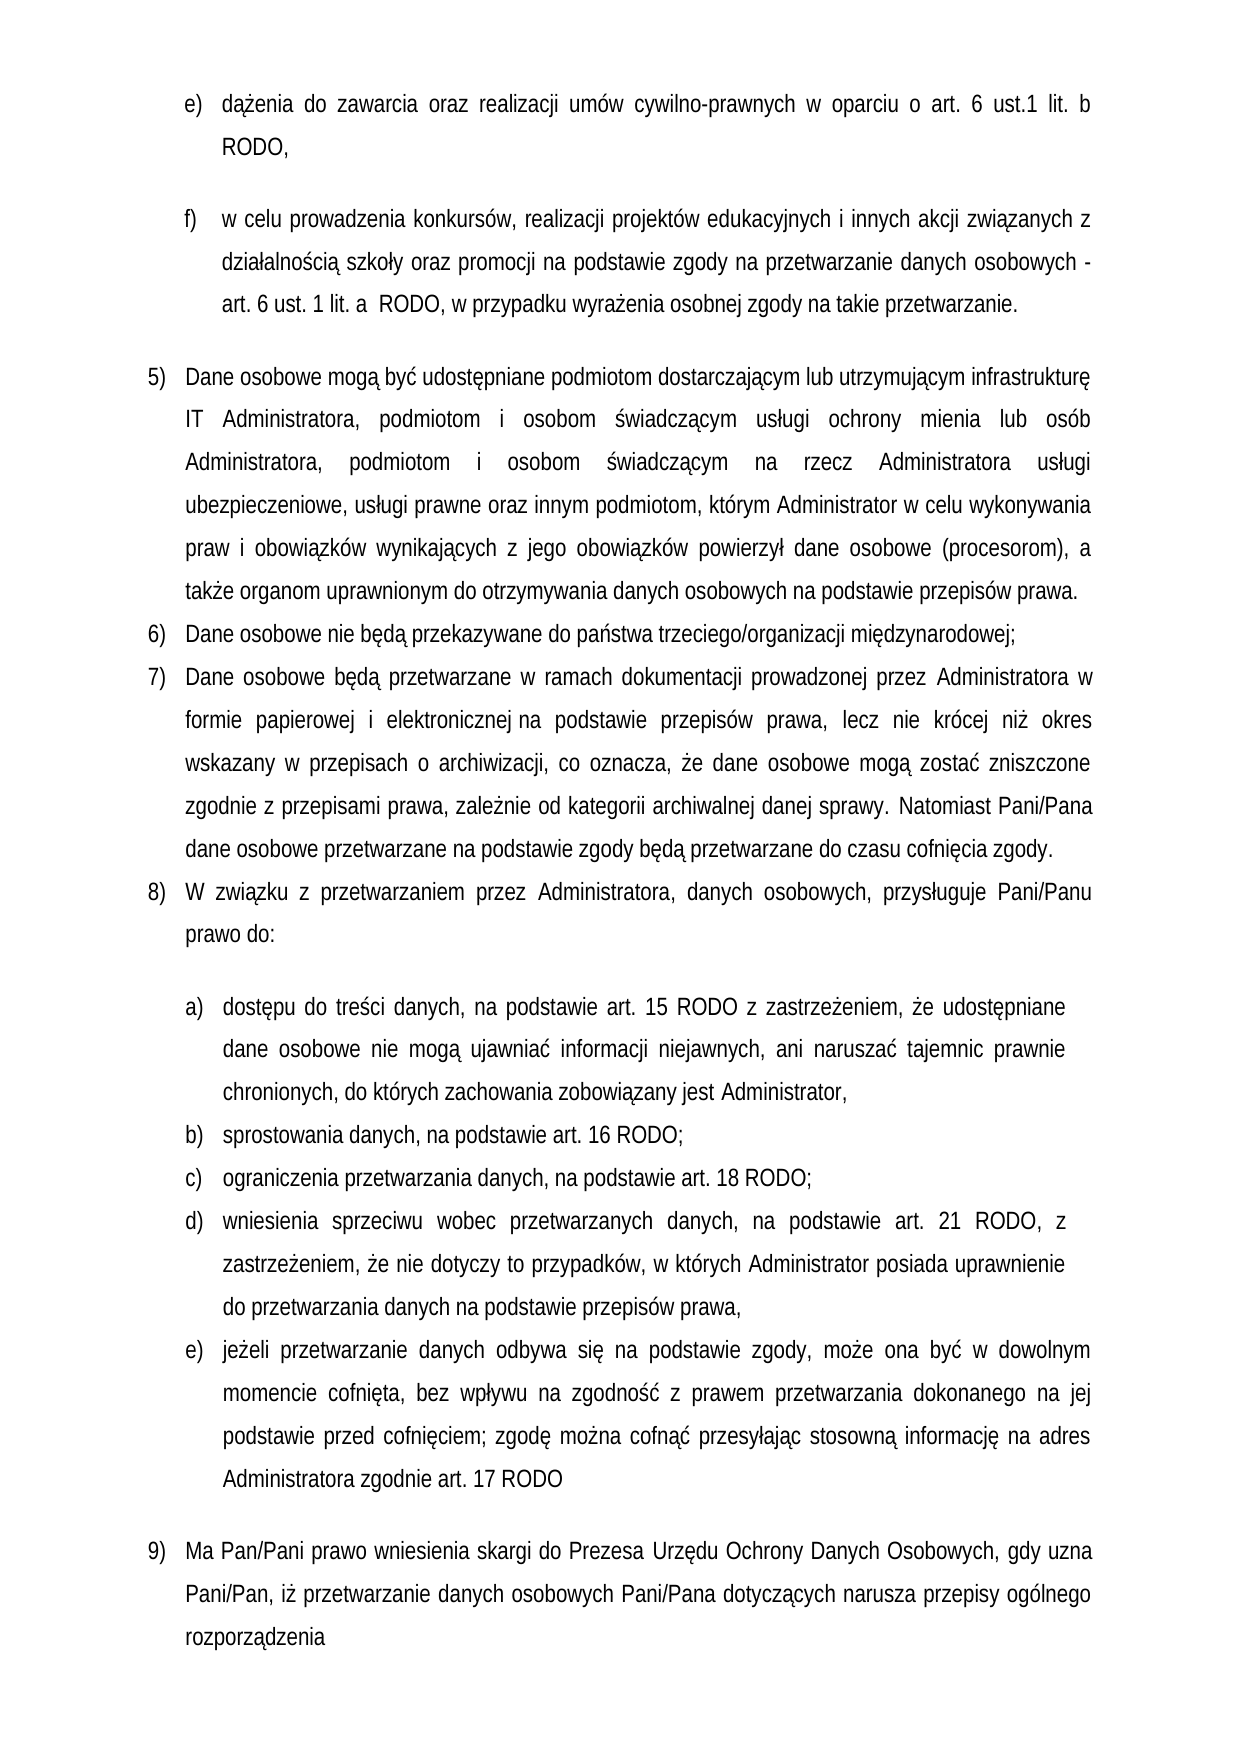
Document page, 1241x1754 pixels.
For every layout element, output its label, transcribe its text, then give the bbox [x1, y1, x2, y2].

list dostępu do treści danych, na podstawie art. 15 RODO z zastrzeżeniem, że udostępniane dane osobowe nie mogą ujawniać informacji niejawnych, ani naruszać tajemnic prawnie chronionych, do których zachowania zobowiązany jest Administrator, [185, 1050, 1068, 1164]
list jeżeli przetwarzanie danych odbywa się na podstawie zgody, może ona być w dowolnym momencie cofnięta, bez wpływu na zgodność z prawem przetwarzania dokonanego na jej podstawie przed cofnięciem; zgodę można cofnąć przesyłając stosowną informację na adres Administratora zgodnie art. 17 RODO [185, 1393, 1093, 1551]
list W związku z przetwarzaniem przez Administratora, danych osobowych, przysługuje Pani/Panu prawo do: [148, 935, 1093, 1006]
list wniesienia sprzeciwu wobec przetwarzanych danych, na podstawie art. 21 RODO, z zastrzeżeniem, że nie dotyczy to przypadków, w których Administrator posiada uprawnienie do przetwarzania danych na podstawie przepisów prawa, [185, 1264, 1068, 1379]
list ograniczenia przetwarzania danych, na podstawie art. 18 RODO; [185, 1222, 1068, 1250]
list Dane osobowe mogą być udostępniane podmiotom dostarczającym lub utrzymującym infrastrukturę IT Administratora, podmiotom i osobom świadczącym usługi ochrony mienia lub osób Administratora, podmiotom i osobom świadczącym na rzecz Administratora usługi ubezpieczeniowe, usługi prawne oraz innym podmiotom, którym Administrator w celu wykonywania praw i obowiązków wynikających z jego obowiązków powierzył dane osobowe (procesorom), a także organom uprawnionym do otrzymywania danych osobowych na podstawie przepisów prawa. [148, 362, 1093, 605]
list w celu prowadzenia konkursów, realizacji projektów edukacyjnych i innych akcji związanych z działalnością szkoły oraz promocji na podstawie zgody na przetwarzanie danych osobowych - art. 6 ust. 1 lit. a RODO, w przypadku wyrażenia osobnej zgody na takie przetwarzanie. [184, 204, 1093, 318]
list dążenia do zawarcia oraz realizacji umów cywilno-prawnych w oparciu o art. 6 ust.1 lit. b RODO, [184, 89, 1093, 160]
list Dane osobowe będą przetwarzane w ramach dokumentacji prowadzonej przez Administratora w formie papierowej i elektronicznej na podstawie przepisów prawa, lecz nie krócej niż okres wskazany w przepisach o archiwizacji, co oznacza, że dane osobowe mogą zostać zniszczone zgodnie z przepisami prawa, zależnie od kategorii archiwalnej danej sprawy. Natomiast Pani/Pana dane osobowe przetwarzane na podstawie zgody będą przetwarzane do czasu cofnięcia zgody. [148, 720, 1093, 921]
list sprostowania danych, na podstawie art. 16 RODO; [185, 1179, 1068, 1207]
list Dane osobowe nie będą przekazywane do państwa trzeciego/organizacji międzynarodowej; [148, 648, 1093, 677]
